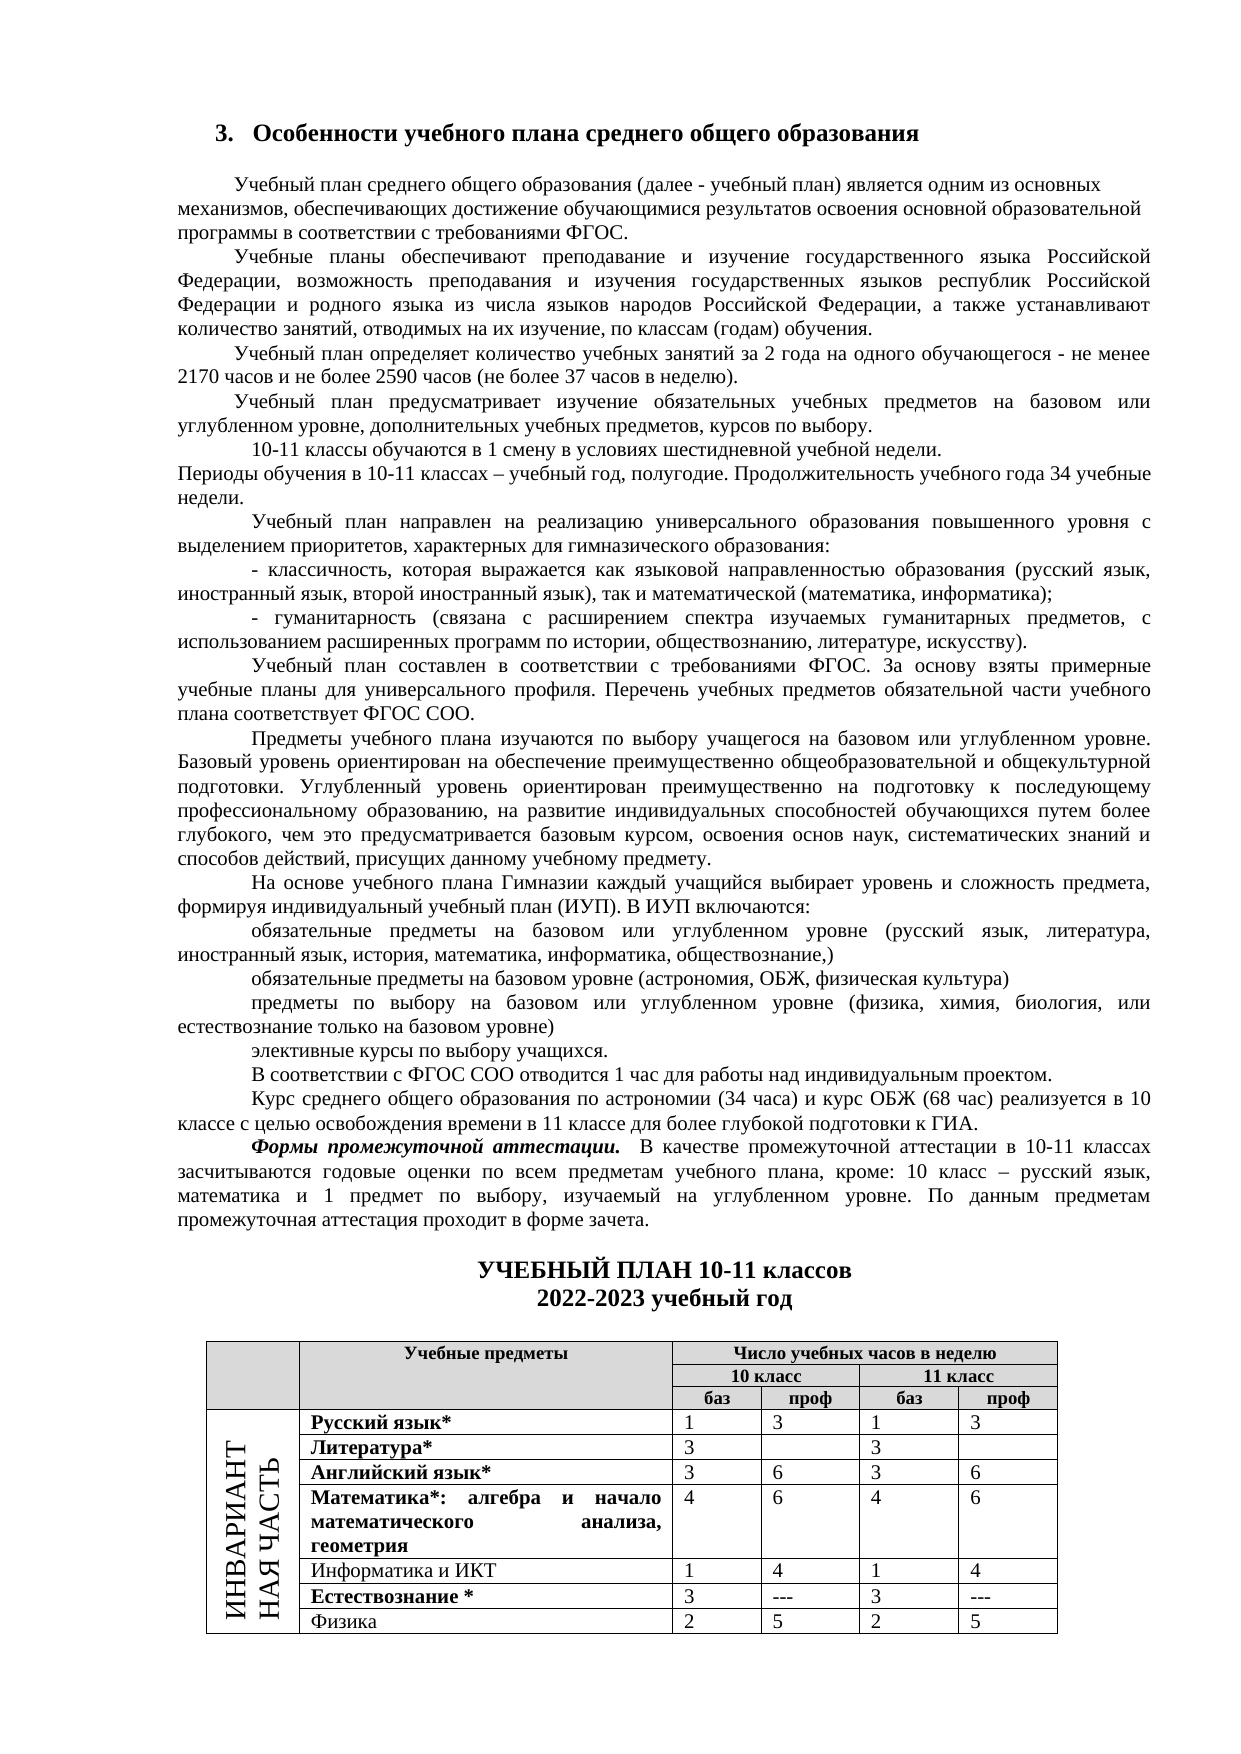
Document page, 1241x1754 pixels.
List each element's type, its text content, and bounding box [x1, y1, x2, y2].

table_header Учебные предметы [300, 1342, 672, 1409]
text Формы промежуточной аттестации. В качестве промежуточной аттестации в 10-11 классах засчитываются годовые оценки по всем предметам учебного плана, кроме: 10 класс – русский язык, математика и 1 предмет по выбору, изучаемый на углубленном уровне. По данным предметам промежуточная аттестация проходит в форме зачета. [177, 1134, 1152, 1231]
table_cell ИНВАРИАНТНАЯ ЧАСТЬ [207, 1410, 299, 1633]
text УЧЕБНЫЙ ПЛАН 10-11 классов [177, 1255, 1152, 1283]
table_cell [959, 1435, 1057, 1459]
table_cell 3 [762, 1410, 859, 1434]
table_cell Русский язык* [300, 1410, 672, 1434]
text Учебный план предусматривает изучение обязательных учебных предметов на базовом или углубленном уровне, дополнительных учебных предметов, курсов по выбору. [177, 388, 1152, 437]
table_cell 6 [959, 1485, 1057, 1557]
table_cell 6 [762, 1485, 859, 1557]
table_cell --- [762, 1584, 859, 1608]
text предметы по выбору на базовом или углубленном уровне (физика, химия, биология, или естествознание только на базовом уровне) [177, 990, 1152, 1038]
text - гуманитарность (связана с расширением спектра изучаемых гуманитарных предметов, с использованием расширенных программ по истории, обществознанию, литературе, искусству). [177, 605, 1152, 653]
text Периоды обучения в 10-11 классах – учебный год, полугодие. Продолжительность учебного года 34 учебные недели. [177, 461, 1152, 509]
table_cell 4 [860, 1485, 958, 1557]
text элективные курсы по выбору учащихся. [177, 1038, 1152, 1062]
table_cell Информатика и ИКТ [300, 1559, 672, 1582]
table_cell 3 [860, 1460, 958, 1484]
text Учебный план составлен в соответствии с требованиями ФГОС. За основу взяты примерные учебные планы для универсального профиля. Перечень учебных предметов обязательной части учебного плана соответствует ФГОС СОО. [177, 653, 1152, 725]
text Учебный план направлен на реализацию универсального образования повышенного уровня с выделением приоритетов, характерных для гимназического образования: [177, 509, 1152, 557]
text Учебный план определяет количество учебных занятий за 2 года на одного обучающегося - не менее 2170 часов и не более 2590 часов (не более 37 часов в неделю). [177, 340, 1152, 388]
table_cell Естествознание * [300, 1584, 672, 1608]
text Предметы учебного плана изучаются по выбору учащегося на базовом или углубленном уровне. Базовый уровень ориентирован на обеспечение преимущественно общеобразовательной и общекультурной подготовки. Углубленный уровень ориентирован преимущественно на подготовку к последующему профессиональному образованию, на развитие индивидуальных способностей обучающихся путем более глубокого, чем это предусматривается базовым курсом, освоения основ наук, систематических знаний и способов действий, присущих данному учебному предмету. [177, 725, 1152, 870]
table_cell баз [860, 1387, 958, 1409]
table_cell Английский язык* [300, 1460, 672, 1484]
table_cell 4 [762, 1559, 859, 1582]
table_cell 3 [673, 1584, 761, 1608]
table_cell 3 [673, 1435, 761, 1459]
table_cell 6 [959, 1460, 1057, 1484]
table_cell проф [959, 1387, 1057, 1409]
table_cell 3 [673, 1460, 761, 1484]
text Учебный план среднего общего образования (далее - учебный план) является одним из основных механизмов, обеспечивающих достижение обучающимися результатов освоения основной образовательной программы в соответствии с требованиями ФГОС. [177, 172, 1152, 244]
table_header Число учебных часов в неделю [673, 1342, 1057, 1364]
text - классичность, которая выражается как языковой направленностью образования (русский язык, иностранный язык, второй иностранный язык), так и математической (математика, информатика); [177, 557, 1152, 605]
table_cell проф [762, 1387, 859, 1409]
table_cell 5 [762, 1609, 859, 1633]
table_cell 1 [860, 1559, 958, 1582]
table_cell 2 [673, 1609, 761, 1633]
text обязательные предметы на базовом уровне (астрономия, ОБЖ, физическая культура) [177, 966, 1152, 990]
table_cell Математика*: алгебра и начало математического анализа, геометрия [300, 1485, 672, 1557]
table_cell 4 [673, 1485, 761, 1557]
text Курс среднего общего образования по астрономии (34 часа) и курс ОБЖ (68 час) реализуется в 10 классе с целью освобождения времени в 11 классе для более глубокой подготовки к ГИА. [177, 1086, 1152, 1134]
table_cell 6 [762, 1460, 859, 1484]
table_cell 3 [959, 1410, 1057, 1434]
list Особенности учебного плана среднего общего образования [215, 118, 1152, 147]
table_cell [762, 1435, 859, 1459]
table_cell 1 [673, 1410, 761, 1434]
table_cell --- [959, 1584, 1057, 1608]
table_cell Физика [300, 1609, 672, 1633]
table_cell 3 [860, 1584, 958, 1608]
table_cell 11 класс [860, 1365, 1057, 1386]
table_header [207, 1342, 299, 1409]
table_cell баз [673, 1387, 761, 1409]
text Учебные планы обеспечивают преподавание и изучение государственного языка Российской Федерации, возможность преподавания и изучения государственных языков республик Российской Федерации и родного языка из числа языков народов Российской Федерации, а также устанавливают количество занятий, отводимых на их изучение, по классам (годам) обучения. [177, 244, 1152, 340]
text 2022-2023 учебный год [177, 1283, 1152, 1312]
table_cell 10 класс [673, 1365, 859, 1386]
table_cell 2 [860, 1609, 958, 1633]
text В соответствии с ФГОС СОО отводится 1 час для работы над индивидуальным проектом. [177, 1062, 1152, 1086]
table_cell 3 [860, 1435, 958, 1459]
table_cell Литература* [300, 1435, 672, 1459]
text 10-11 классы обучаются в 1 смену в условиях шестидневной учебной недели. [177, 437, 1152, 461]
table_cell 5 [959, 1609, 1057, 1633]
table_cell 4 [959, 1559, 1057, 1582]
table_cell 1 [860, 1410, 958, 1434]
text обязательные предметы на базовом или углубленном уровне (русский язык, литература, иностранный язык, история, математика, информатика, обществознание,) [177, 918, 1152, 966]
table_cell 1 [673, 1559, 761, 1582]
text На основе учебного плана Гимназии каждый учащийся выбирает уровень и сложность предмета, формируя индивидуальный учебный план (ИУП). В ИУП включаются: [177, 870, 1152, 918]
